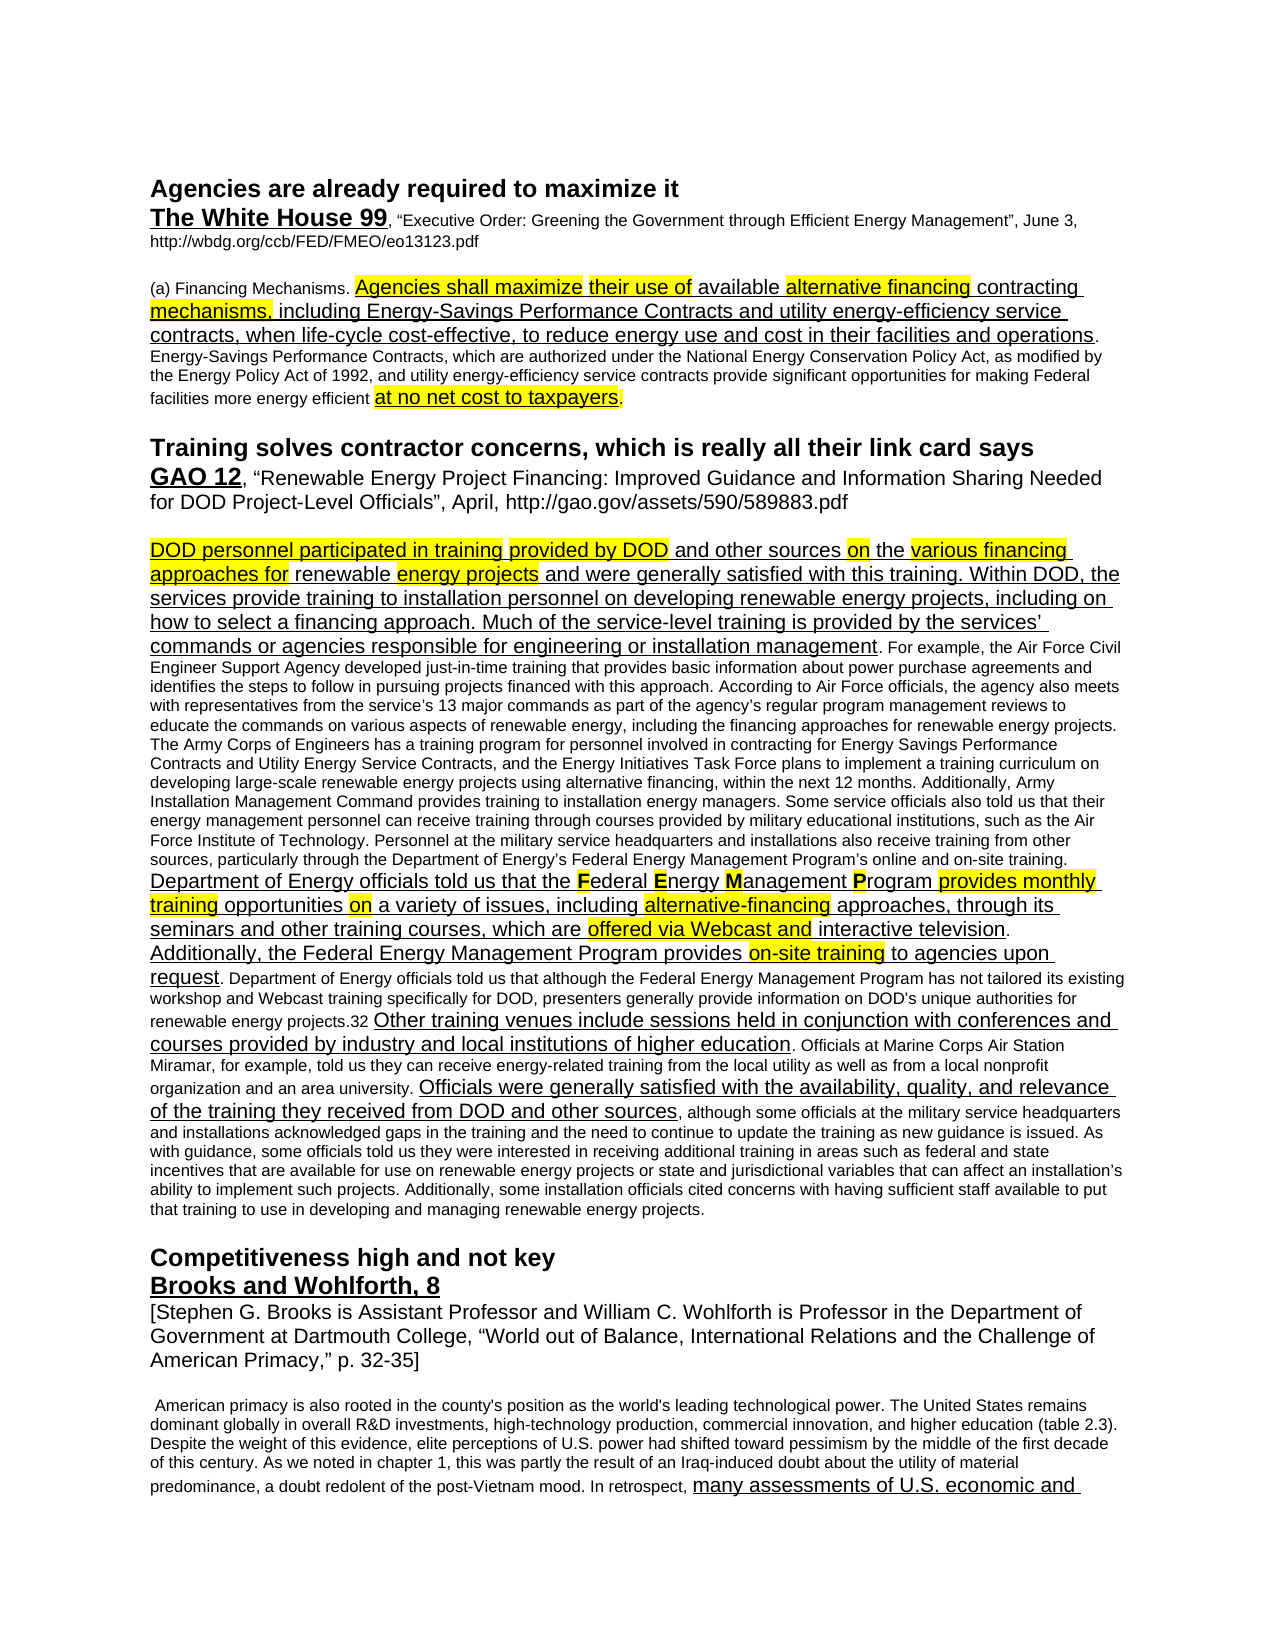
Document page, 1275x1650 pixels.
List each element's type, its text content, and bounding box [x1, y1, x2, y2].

text The White House 99, “Executive Order: Greening the Government through Efficient Energy Management”, June 3, http://wbdg.org/ccb/FED/FMEO/eo13123.pdf [150, 203, 1125, 251]
text DOD personnel participated in training provided by DOD and other sources on the various financing approaches for renewable energy projects and were generally satisfied with this training. Within DOD, the services provide training to installation personnel on developing renewable energy projects, including on how to select a financing approach. Much of the service-level training is provided by the services’ commands or agencies responsible for engineering or installation management. For example, the Air Force Civil Engineer Support Agency developed just-in-time training that provides basic information about power purchase agreements and identifies the steps to follow in pursuing projects financed with this approach. According to Air Force officials, the agency also meets with representatives from the service’s 13 major commands as part of the agency’s regular program management reviews to educate the commands on various aspects of renewable energy, including the financing approaches for renewable energy projects. The Army Corps of Engineers has a training program for personnel involved in contracting for Energy Savings Performance Contracts and Utility Energy Service Contracts, and the Energy Initiatives Task Force plans to implement a training curriculum on developing large-scale renewable energy projects using alternative financing, within the next 12 months. Additionally, Army Installation Management Command provides training to installation energy managers. Some service officials also told us that their energy management personnel can receive training through courses provided by military educational institutions, such as the Air Force Institute of Technology. Personnel at the military service headquarters and installations also receive training from other sources, particularly through the Department of Energy’s Federal Energy Management Program’s online and on-site training. Department of Energy officials told us that the Federal Energy Management Program provides monthly training opportunities on a variety of issues, including alternative-financing approaches, through its seminars and other training courses, which are offered via Webcast and interactive television. Additionally, the Federal Energy Management Program provides on-site training to agencies upon request. Department of Energy officials told us that although the Federal Energy Management Program has not tailored its existing workshop and Webcast training specifically for DOD, presenters generally provide information on DOD’s unique authorities for renewable energy projects.32 Other training venues include sessions held in conjunction with conferences and courses provided by industry and local institutions of higher education. Officials at Marine Corps Air Station Miramar, for example, told us they can receive energy-related training from the local utility as well as from a local nonprofit organization and an area university. Officials were generally satisfied with the availability, quality, and relevance of the training they received from DOD and other sources, although some officials at the military service headquarters and installations acknowledged gaps in the training and the need to continue to update the training as new guidance is issued. As with guidance, some officials told us they were interested in receiving additional training in areas such as federal and state incentives that are available for use on renewable energy projects or state and jurisdictional variables that can affect an installation’s ability to implement such projects. Additionally, some installation officials cited concerns with having sufficient staff available to put that training to use in developing and managing renewable energy projects. [150, 538, 1125, 1218]
text [Stephen G. Brooks is Assistant Professor and William C. Wohlforth is Professor in the Department of Government at Dartmouth College, “World out of Balance, International Relations and the Challenge of American Primacy,” p. 32-35] [150, 1300, 1125, 1372]
text (a) Financing Mechanisms. Agencies shall maximize their use of available alternative financing contracting mechanisms, including Energy-Savings Performance Contracts and utility energy-efficiency service contracts, when life-cycle cost-effective, to reduce energy use and cost in their facilities and operations. Energy-Savings Performance Contracts, which are authorized under the National Energy Conservation Policy Act, as modified by the Energy Policy Act of 1992, and utility energy-efficiency service contracts provide significant opportunities for making Federal facilities more energy efficient at no net cost to taxpayers. [150, 274, 1125, 409]
subtitle Agencies are already required to maximize it [150, 174, 1125, 203]
text GAO 12, “Renewable Energy Project Financing: Improved Guidance and Information Sharing Needed for DOD Project-Level Officials”, April, http://gao.gov/assets/590/589883.pdf [150, 461, 1125, 514]
text Brooks and Wohlforth, 8 [150, 1271, 1125, 1300]
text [150, 1396, 1125, 1496]
subtitle Competitiveness high and not key [150, 1242, 1125, 1271]
subtitle Training solves contractor concerns, which is really all their link card says [150, 433, 1125, 461]
